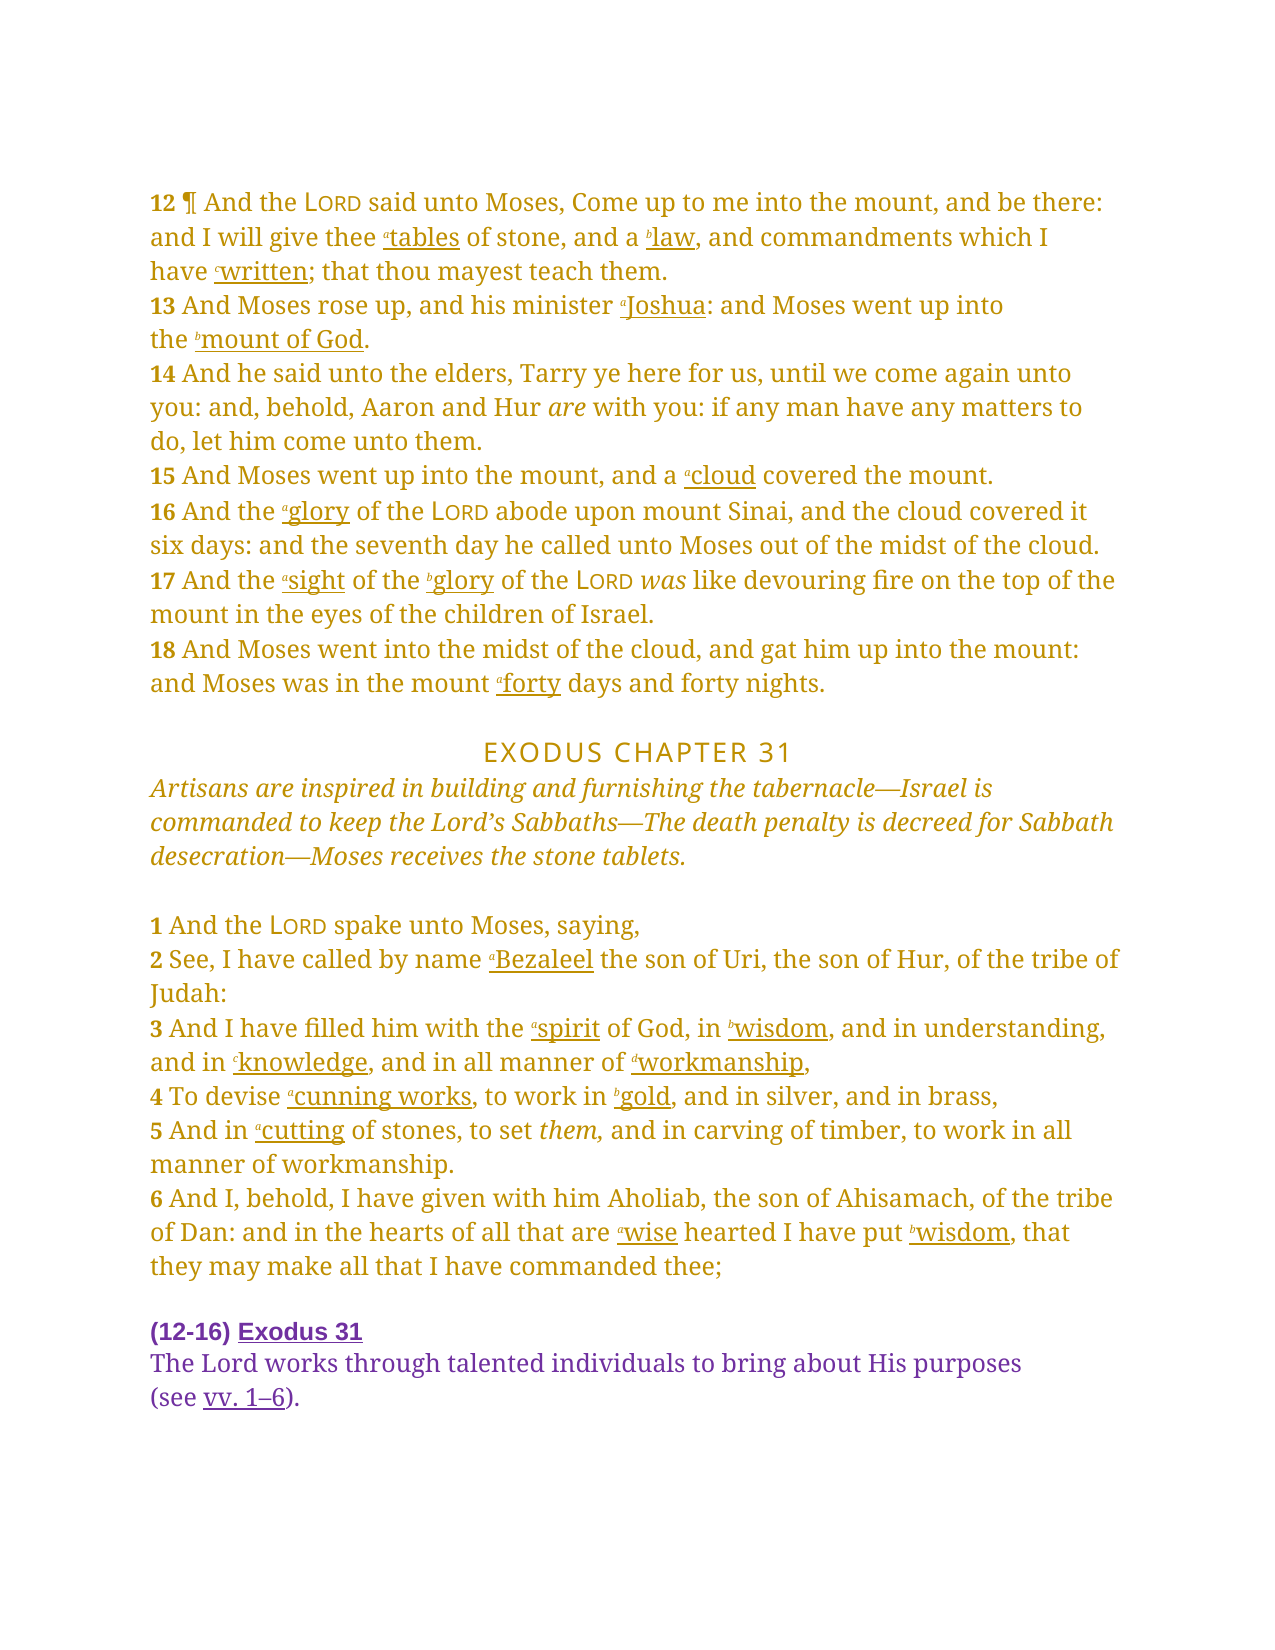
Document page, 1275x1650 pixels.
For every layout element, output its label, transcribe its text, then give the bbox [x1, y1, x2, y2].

text Artisans are inspired in building and furnishing the tabernacle—Israel is commanded to keep the Lord’s Sabbaths—The death penalty is decreed for Sabbath desecration—Moses receives the stone tablets. [150, 770, 1125, 872]
title Exodus CHAPTER 31 [150, 733, 1125, 770]
text 18 And Moses went into the midst of the cloud, and gat him up into the mount: and Moses was in the mount aforty days and forty nights. [150, 631, 1125, 699]
text 3 And I have filled him with the aspirit of God, in bwisdom, and in understanding, and in cknowledge, and in all manner of dworkmanship, [150, 1010, 1125, 1078]
text 5 And in acutting of stones, to set them, and in carving of timber, to work in all manner of workmanship. [150, 1112, 1125, 1181]
text The Lord works through talented individuals to bring about His purposes (see vv. 1–6). [150, 1346, 1125, 1414]
text 17 And the asight of the bglory of the Lord was like devouring fire on the top of the mount in the eyes of the children of Israel. [150, 562, 1125, 631]
text 2 See, I have called by name aBezaleel the son of Uri, the son of Hur, of the tribe of Judah: [150, 942, 1125, 1010]
text 4 To devise acunning works, to work in bgold, and in silver, and in brass, [150, 1078, 1125, 1112]
text (12-16) Exodus 31 [150, 1317, 1125, 1346]
text 15 And Moses went up into the mount, and a acloud covered the mount. [150, 458, 1125, 492]
text 14 And he said unto the elders, Tarry ye here for us, until we come again unto you: and, behold, Aaron and Hur are with you: if any man have any matters to do, let him come unto them. [150, 356, 1125, 458]
text 13 And Moses rose up, and his minister aJoshua: and Moses went up into the bmount of God. [150, 288, 1125, 356]
text 12 ¶ And the Lord said unto Moses, Come up to me into the mount, and be there: and I will give thee atables of stone, and a blaw, and commandments which I have cwritten; that thou mayest teach them. [150, 184, 1125, 288]
text 16 And the aglory of the Lord abode upon mount Sinai, and the cloud covered it six days: and the seventh day he called unto Moses out of the midst of the cloud. [150, 492, 1125, 562]
text 6 And I, behold, I have given with him Aholiab, the son of Ahisamach, of the tribe of Dan: and in the hearts of all that are awise hearted I have put bwisdom, that they may make all that I have commanded thee; [150, 1181, 1125, 1283]
text 1 And the Lord spake unto Moses, saying, [150, 907, 1125, 942]
